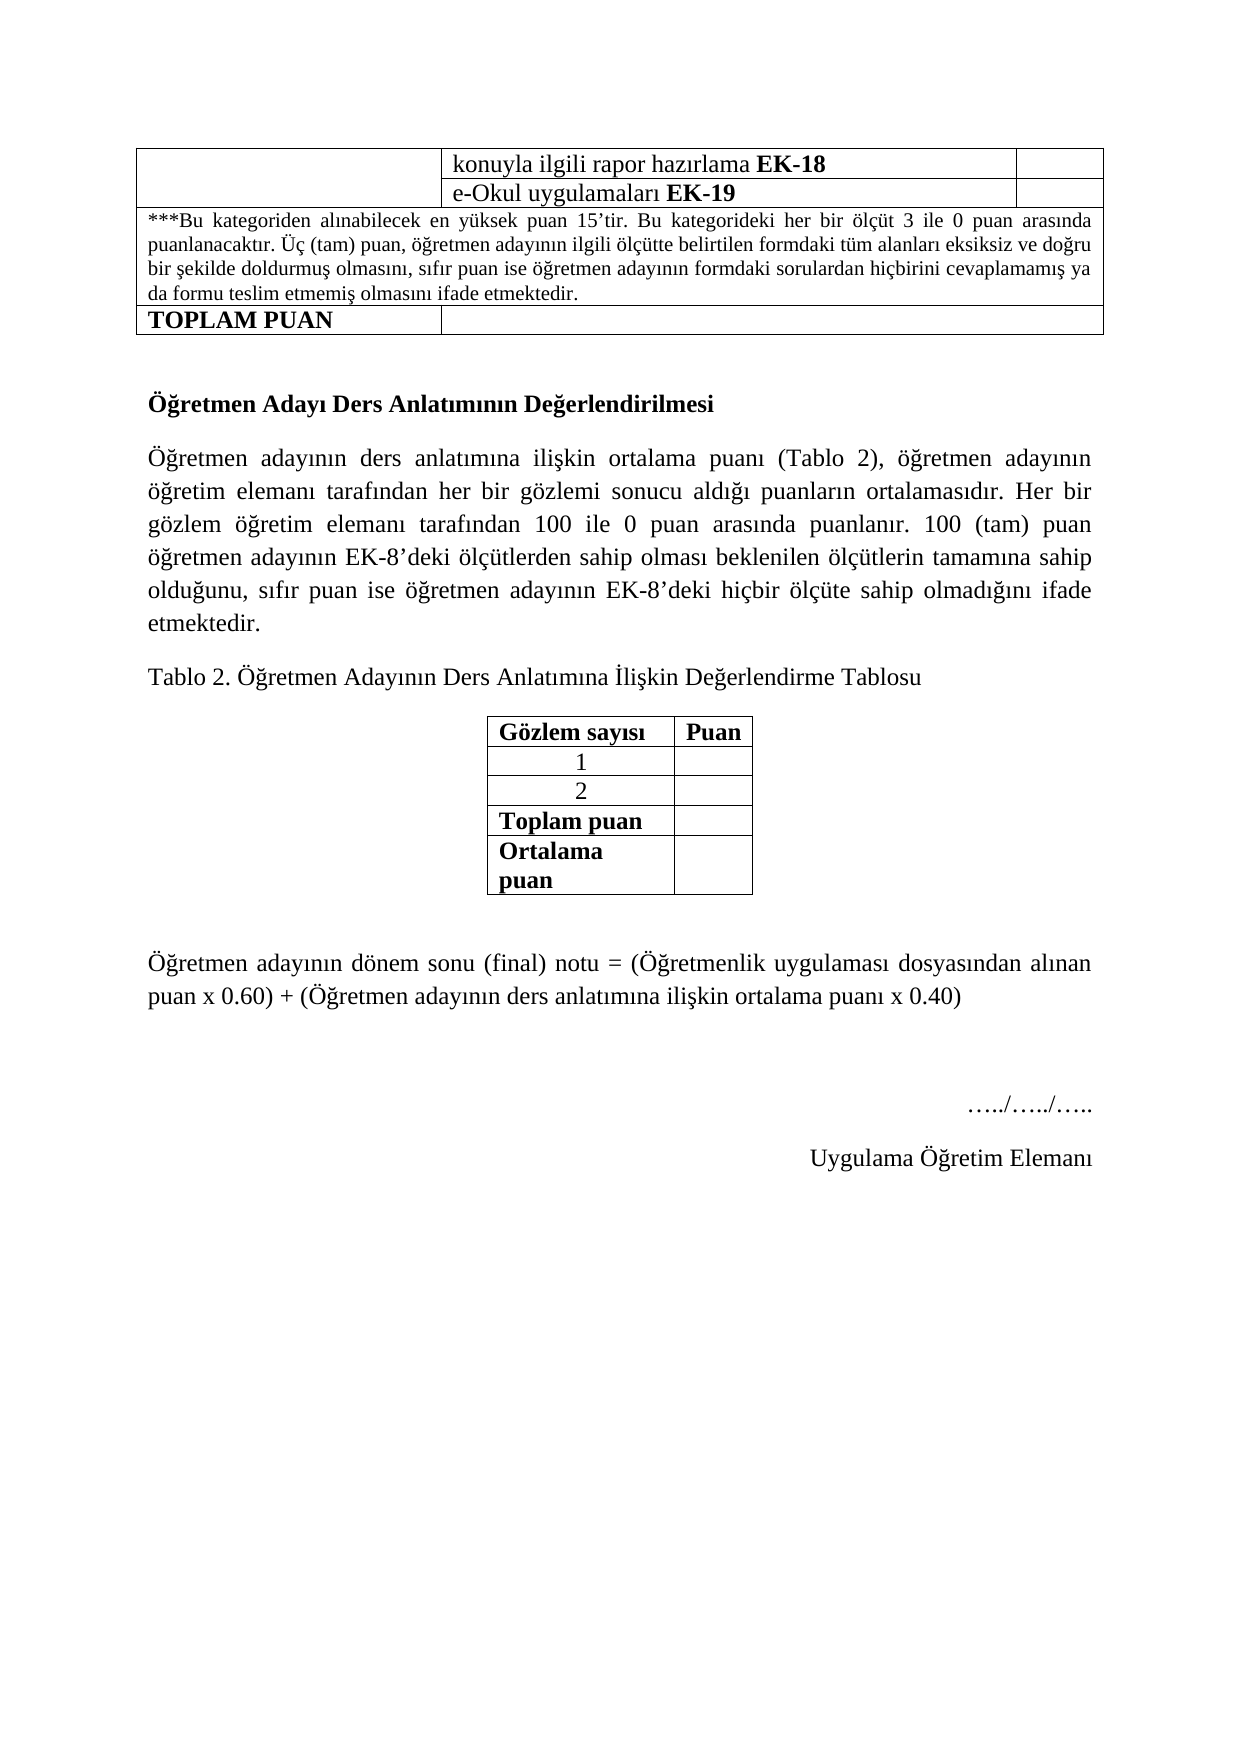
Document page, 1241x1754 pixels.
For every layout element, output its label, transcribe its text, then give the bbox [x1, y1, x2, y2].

table_cell Toplam puan [488, 806, 674, 835]
table_cell [675, 776, 752, 805]
table_cell [442, 306, 1103, 334]
text Öğretmen adayının ders anlatımına ilişkin ortalama puanı (Tablo 2), öğretmen adayının öğretim elemanı tarafından her bir gözlemi sonucu aldığı puanların ortalamasıdır. Her bir gözlem öğretim elemanı tarafından 100 ile 0 puan arasında puanlanır. 100 (tam) puan öğretmen adayının EK-8’deki ölçütlerden sahip olması beklenilen ölçütlerin tamamına sahip olduğunu, sıfır puan ise öğretmen adayının EK-8’deki hiçbir ölçüte sahip olmadığını ifade etmektedir. [148, 443, 1093, 637]
text …../…../….. [148, 1089, 1093, 1118]
table_cell [675, 806, 752, 835]
table_header Puan [675, 717, 752, 746]
table_cell [675, 747, 752, 775]
table_cell [1017, 149, 1103, 177]
table_cell 2 [488, 776, 674, 805]
text Öğretmen adayının dönem sonu (final) notu = (Öğretmenlik uygulaması dosyasından alınan puan x 0.60) + (Öğretmen adayının ders anlatımına ilişkin ortalama puanı x 0.40) [148, 948, 1093, 1010]
table_header Gözlem sayısı [488, 717, 674, 746]
table_cell 1 [488, 747, 674, 775]
table_cell TOPLAM PUAN [137, 306, 441, 334]
table_cell ***Bu kategoriden alınabilecek en yüksek puan 15’tir. Bu kategorideki her bir ölçüt 3 ile 0 puan arasında puanlanacaktır. Üç (tam) puan, öğretmen adayının ilgili ölçütte belirtilen formdaki tüm alanları eksiksiz ve doğru bir şekilde doldurmuş olmasını, sıfır puan ise öğretmen adayının formdaki sorulardan hiçbirini cevaplamamış ya da formu teslim etmemiş olmasını ifade etmektedir. [137, 208, 1103, 304]
text Tablo 2. Öğretmen Adayının Ders Anlatımına İlişkin Değerlendirme Tablosu [148, 662, 1093, 691]
table_cell [675, 836, 752, 893]
table_cell e-Okul uygulamaları EK-19 [442, 179, 1016, 207]
table_cell Ortalama puan [488, 836, 674, 893]
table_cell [442, 149, 1016, 177]
text Öğretmen Adayı Ders Anlatımının Değerlendirilmesi [148, 389, 1093, 418]
table_cell [1017, 179, 1103, 207]
text Uygulama Öğretim Elemanı [148, 1143, 1093, 1172]
